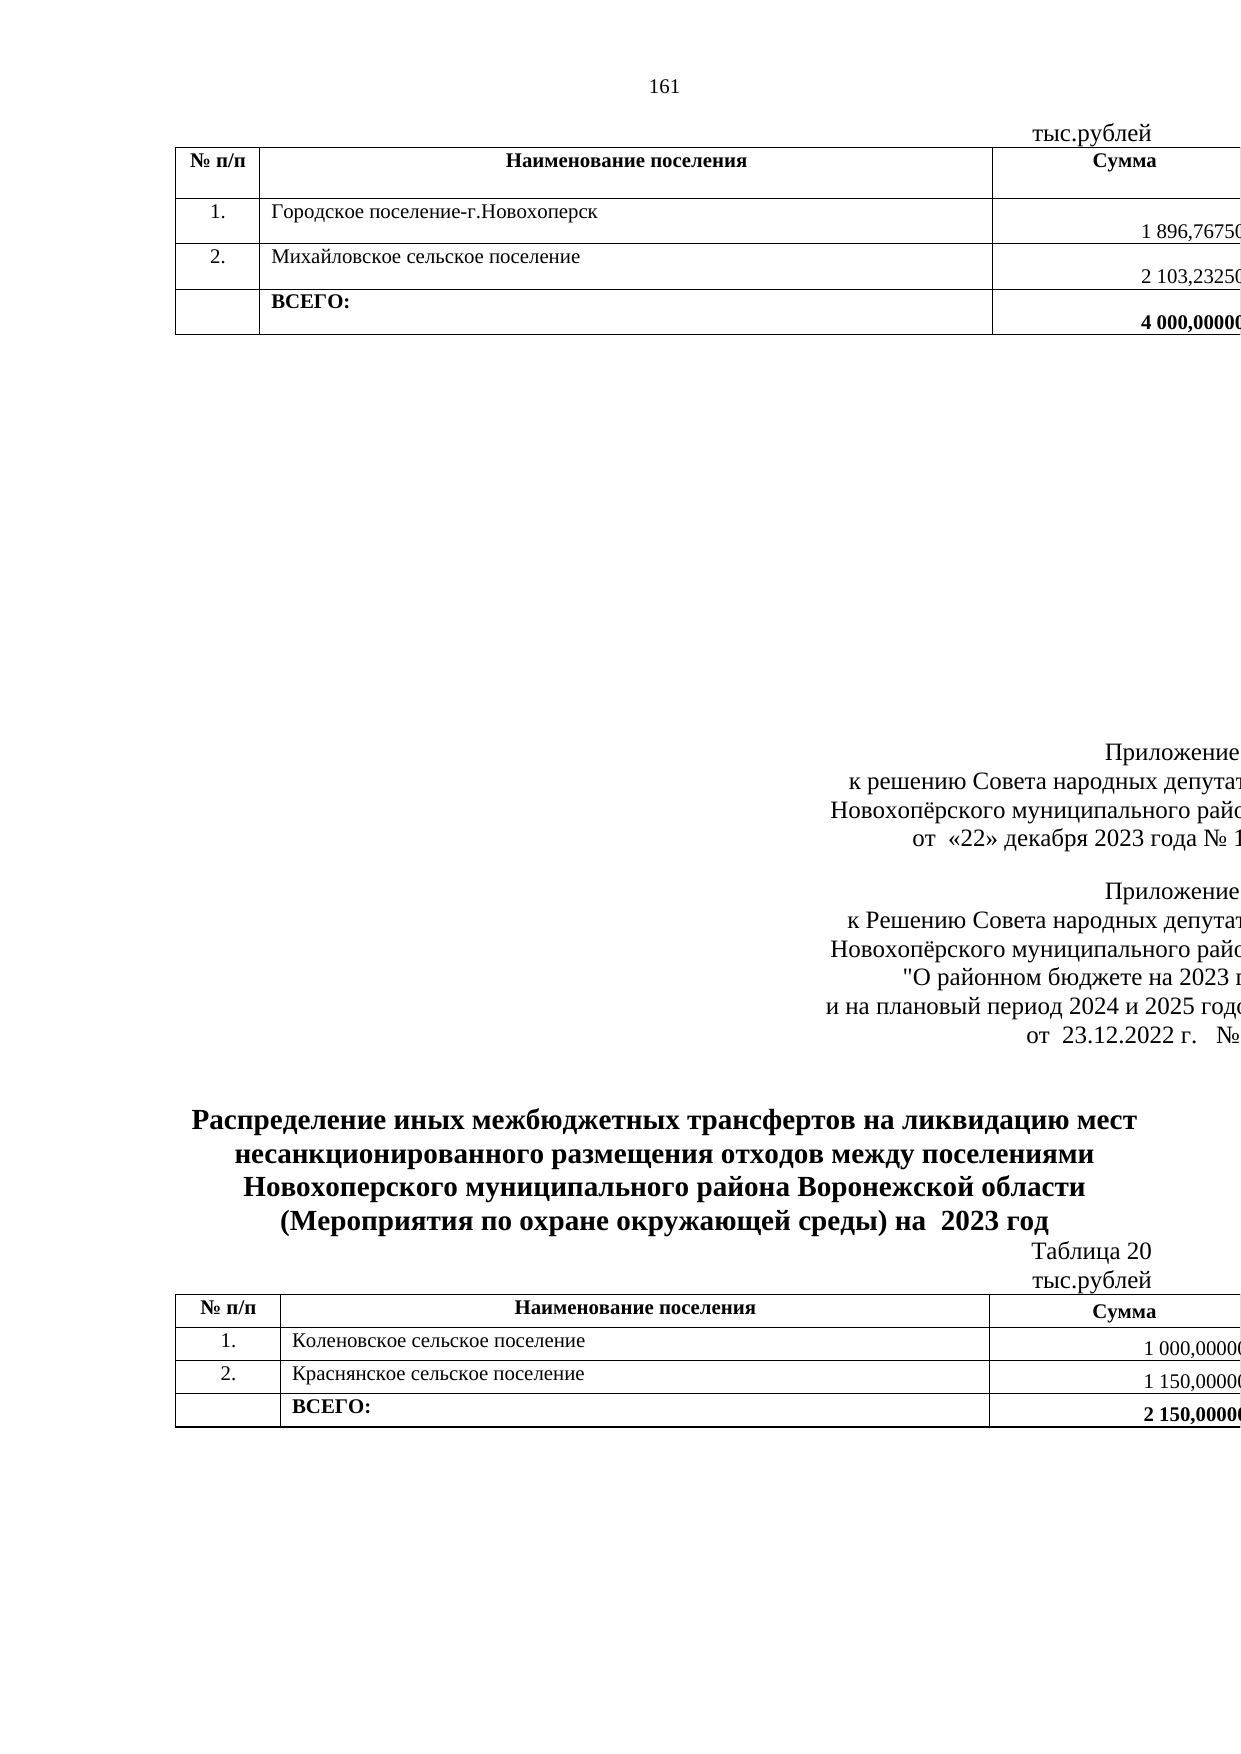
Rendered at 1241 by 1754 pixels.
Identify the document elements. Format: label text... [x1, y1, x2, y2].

text Распределение иных межбюджетных трансфертов на ликвидацию мест несанкционированного размещения отходов между поселениями Новохоперского муниципального района Воронежской области (Мероприятия по охране окружающей среды) на 2023 год [177, 1102, 1152, 1236]
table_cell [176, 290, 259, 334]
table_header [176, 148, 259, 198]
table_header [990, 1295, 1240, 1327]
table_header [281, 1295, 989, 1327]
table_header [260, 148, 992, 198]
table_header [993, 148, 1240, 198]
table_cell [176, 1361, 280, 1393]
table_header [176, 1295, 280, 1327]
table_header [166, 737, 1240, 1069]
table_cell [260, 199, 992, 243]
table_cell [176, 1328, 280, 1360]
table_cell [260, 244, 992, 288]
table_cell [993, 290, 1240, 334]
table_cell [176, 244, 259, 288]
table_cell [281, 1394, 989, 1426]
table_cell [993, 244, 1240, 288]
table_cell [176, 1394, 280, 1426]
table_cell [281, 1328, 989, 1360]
text тыс.рублей [177, 1265, 1152, 1294]
text Таблица 20 [177, 1236, 1152, 1265]
text тыс.рублей [177, 118, 1152, 147]
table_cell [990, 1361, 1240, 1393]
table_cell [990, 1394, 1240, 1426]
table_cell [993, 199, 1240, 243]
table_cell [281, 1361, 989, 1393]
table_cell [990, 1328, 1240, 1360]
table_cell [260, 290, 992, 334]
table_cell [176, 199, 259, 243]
